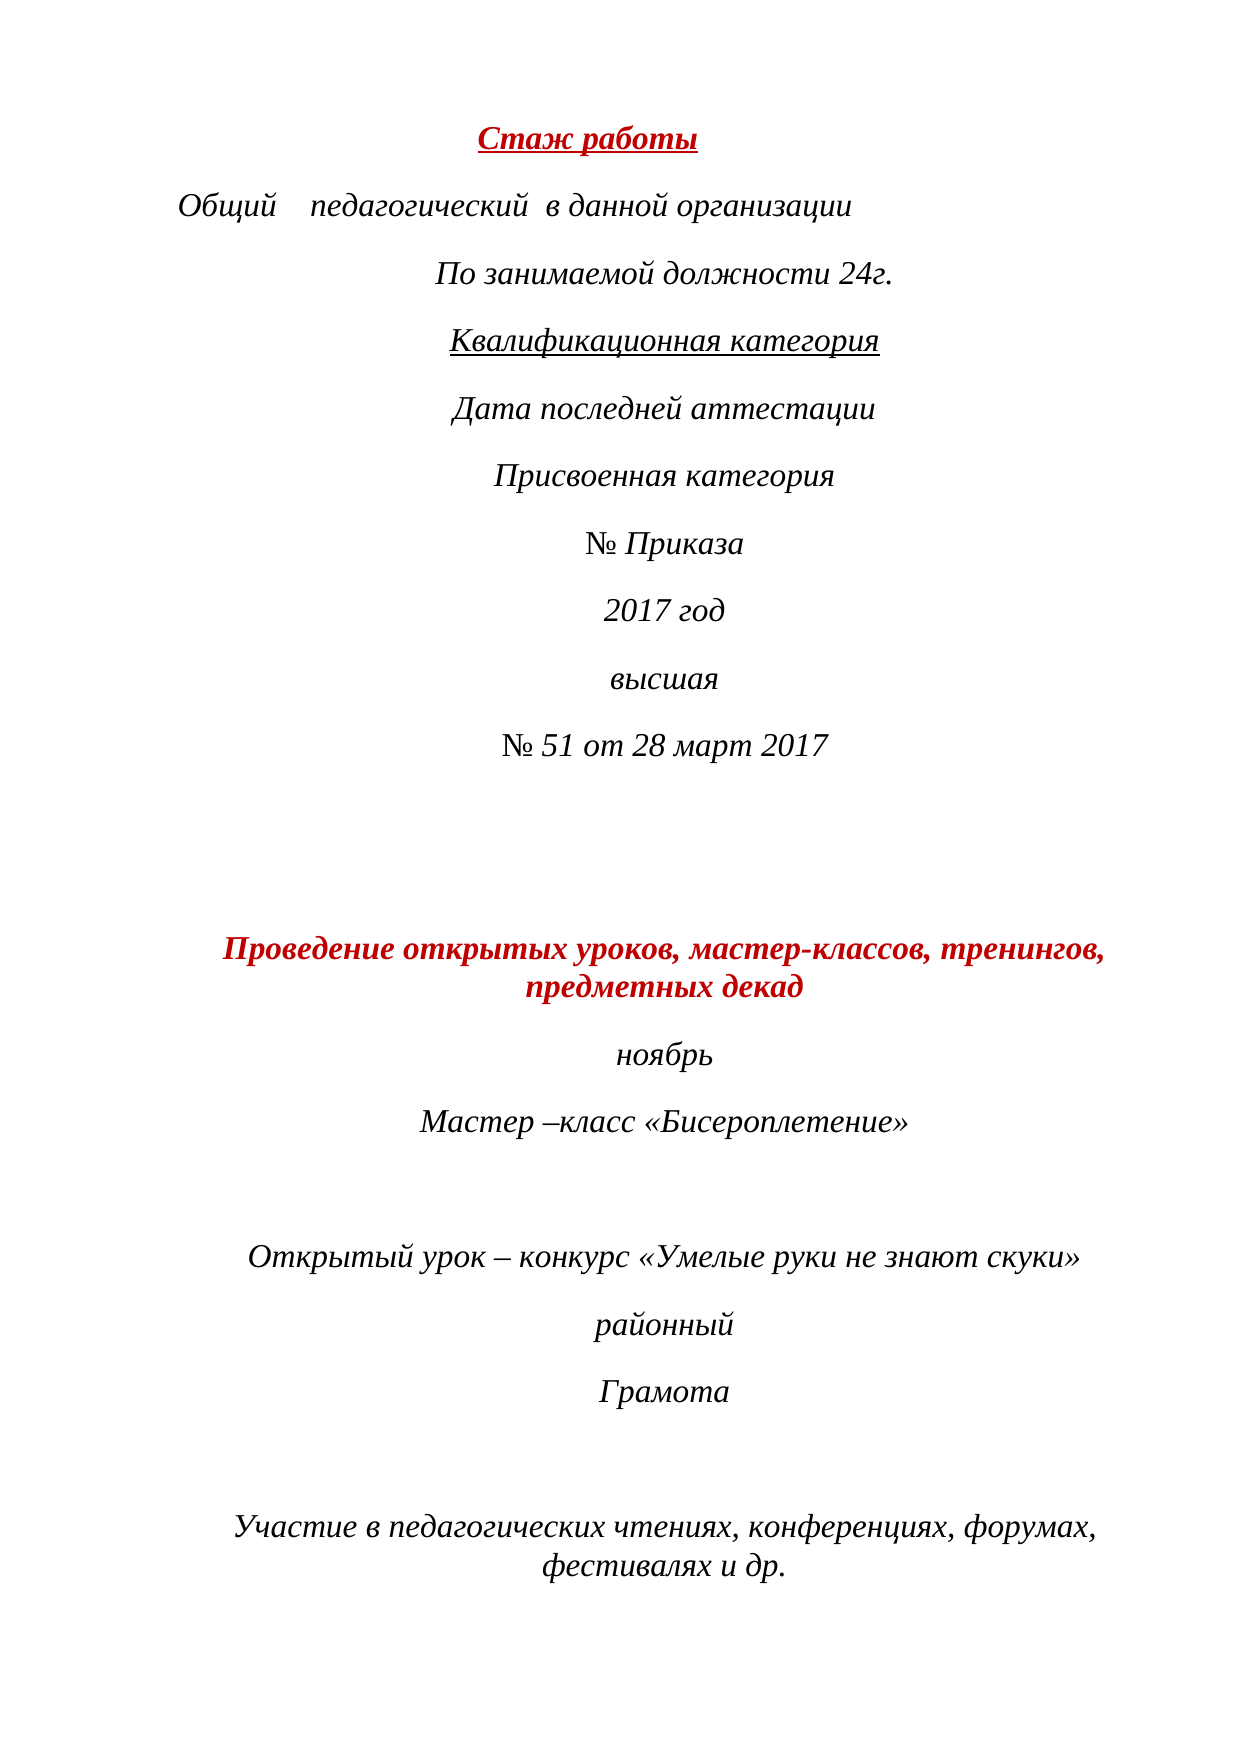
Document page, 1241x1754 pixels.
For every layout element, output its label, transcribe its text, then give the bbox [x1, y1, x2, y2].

text Открытый урок – конкурс «Умелые руки не знают скуки» [177, 1236, 1152, 1275]
text Проведение открытых уроков, мастер-классов, тренингов, предметных декад [177, 928, 1152, 1005]
text № 51 от 28 март 2017 [177, 726, 1152, 764]
text 2017 год [177, 591, 1152, 629]
text № Приказа [177, 523, 1152, 561]
text По занимаемой должности 24г. [177, 253, 1152, 291]
text Квалификационная категория [177, 321, 1152, 359]
text районный [177, 1304, 1152, 1342]
text ноябрь [177, 1034, 1152, 1072]
text Дата последней аттестации [177, 388, 1152, 426]
text Общий педагогический в данной организации [177, 186, 1152, 224]
text Участие в педагогических чтениях, конференциях, форумах, фестивалях и др. [177, 1506, 1152, 1583]
text Мастер –класс «Бисероплетение» [177, 1101, 1152, 1140]
text Стаж работы [177, 118, 1152, 156]
text Присвоенная категория [177, 456, 1152, 494]
text высшая [177, 658, 1152, 696]
text Грамота [177, 1371, 1152, 1410]
